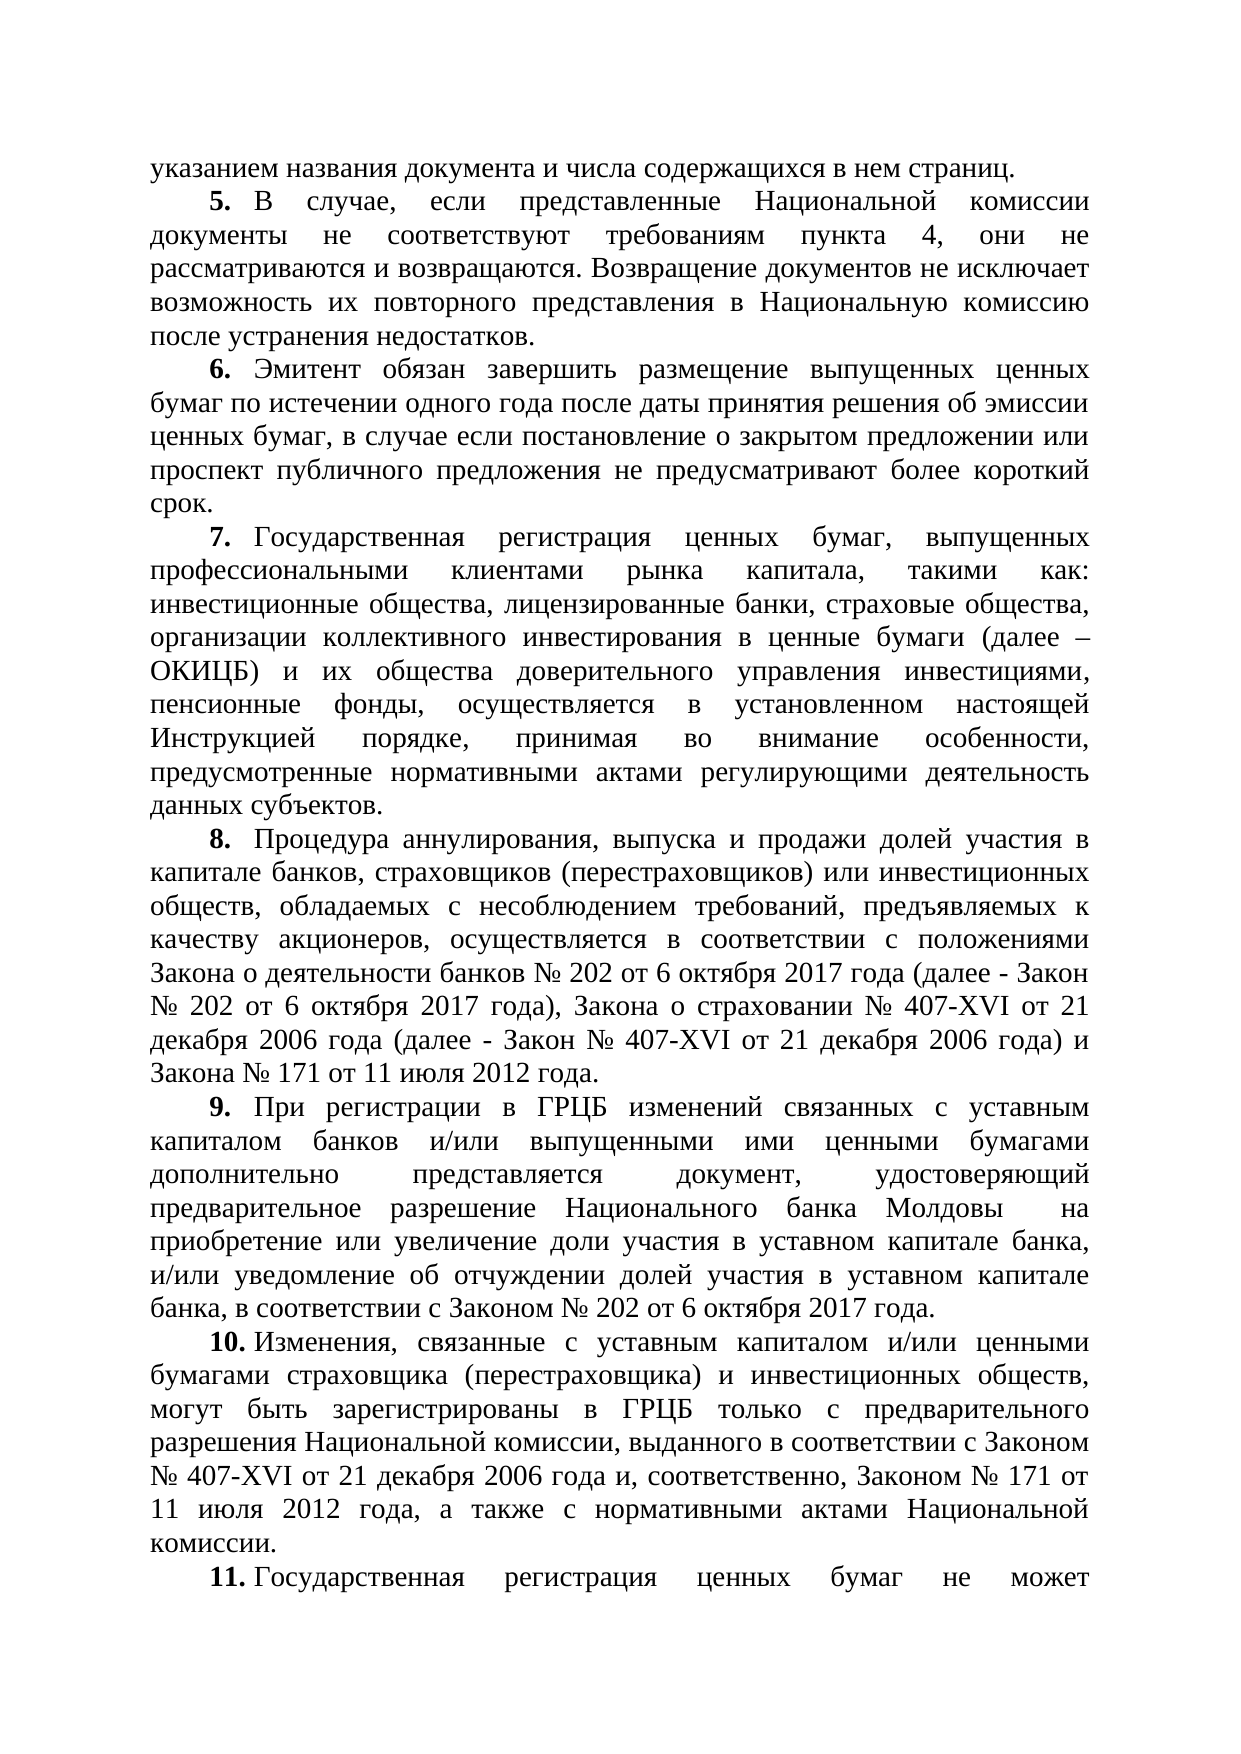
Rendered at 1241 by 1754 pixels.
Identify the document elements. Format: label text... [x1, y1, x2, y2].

list Процедура аннулирования, выпуска и продажи долей участия в капитале банков, страховщиков (перестраховщиков) или инвестиционных обществ, обладаемых с несоблюдением требований, предъявляемых к качеству акционеров, осуществляется в соответствии с положениями Закона о деятельности банков № 202 от 6 октября 2017 года (далее - Закон № 202 от 6 октября 2017 года), Закона о страховании № 407-XVI от 21 декабря 2006 года (далее - Закон № 407-XVI от 21 декабря 2006 года) и Закона № 171 от 11 июля 2012 года. [150, 821, 1090, 1089]
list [150, 150, 1090, 183]
list Государственная регистрация ценных бумаг, выпущенных профессиональными клиентами рынка капитала, такими как: инвестиционные общества, лицензированные банки, страховые общества, организации коллективного инвестирования в ценные бумаги (далее – ОКИЦБ) и их общества доверительного управления инвестициями, пенсионные фонды, осуществляется в установленном настоящей Инструкцией порядке, принимая во внимание особенности, предусмотренные нормативными актами регулирующими деятельность данных субъектов. [150, 519, 1090, 821]
list В случае, если представленные Национальной комиссии документы не соответствуют требованиям пункта 4, они не рассматриваются и возвращаются. Возвращение документов не исключает возможность их повторного представления в Национальную комиссию после устранения недостатков. [150, 183, 1090, 351]
list Изменения, связанные с уставным капиталом и/или ценными бумагами страховщика (перестраховщика) и инвестиционных обществ, могут быть зарегистрированы в ГРЦБ только с предварительного разрешения Национальной комиссии, выданного в соответствии с Законом № 407-XVI от 21 декабря 2006 года и, соответственно, Законом № 171 от 11 июля 2012 года, а также с нормативными актами Национальной комиссии. [150, 1324, 1090, 1559]
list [150, 1559, 1090, 1592]
list При регистрации в ГРЦБ изменений связанных с уставным капиталом банков и/или выпущенными ими ценными бумагами дополнительно представляется документ, удостоверяющий предварительное разрешение Национального банка Молдовы на приобретение или увеличение доли участия в уставном капитале банка, и/или уведомление об отчуждении долей участия в уставном капитале банка, в соответствии с Законом № 202 от 6 октября 2017 года. [150, 1089, 1090, 1324]
list Эмитент обязан завершить размещение выпущенных ценных бумаг по истечении одного года после даты принятия решения об эмиссии ценных бумаг, в случае если постановление о закрытом предложении или проспект публичного предложения не предусматривают более короткий срок. [150, 351, 1090, 519]
